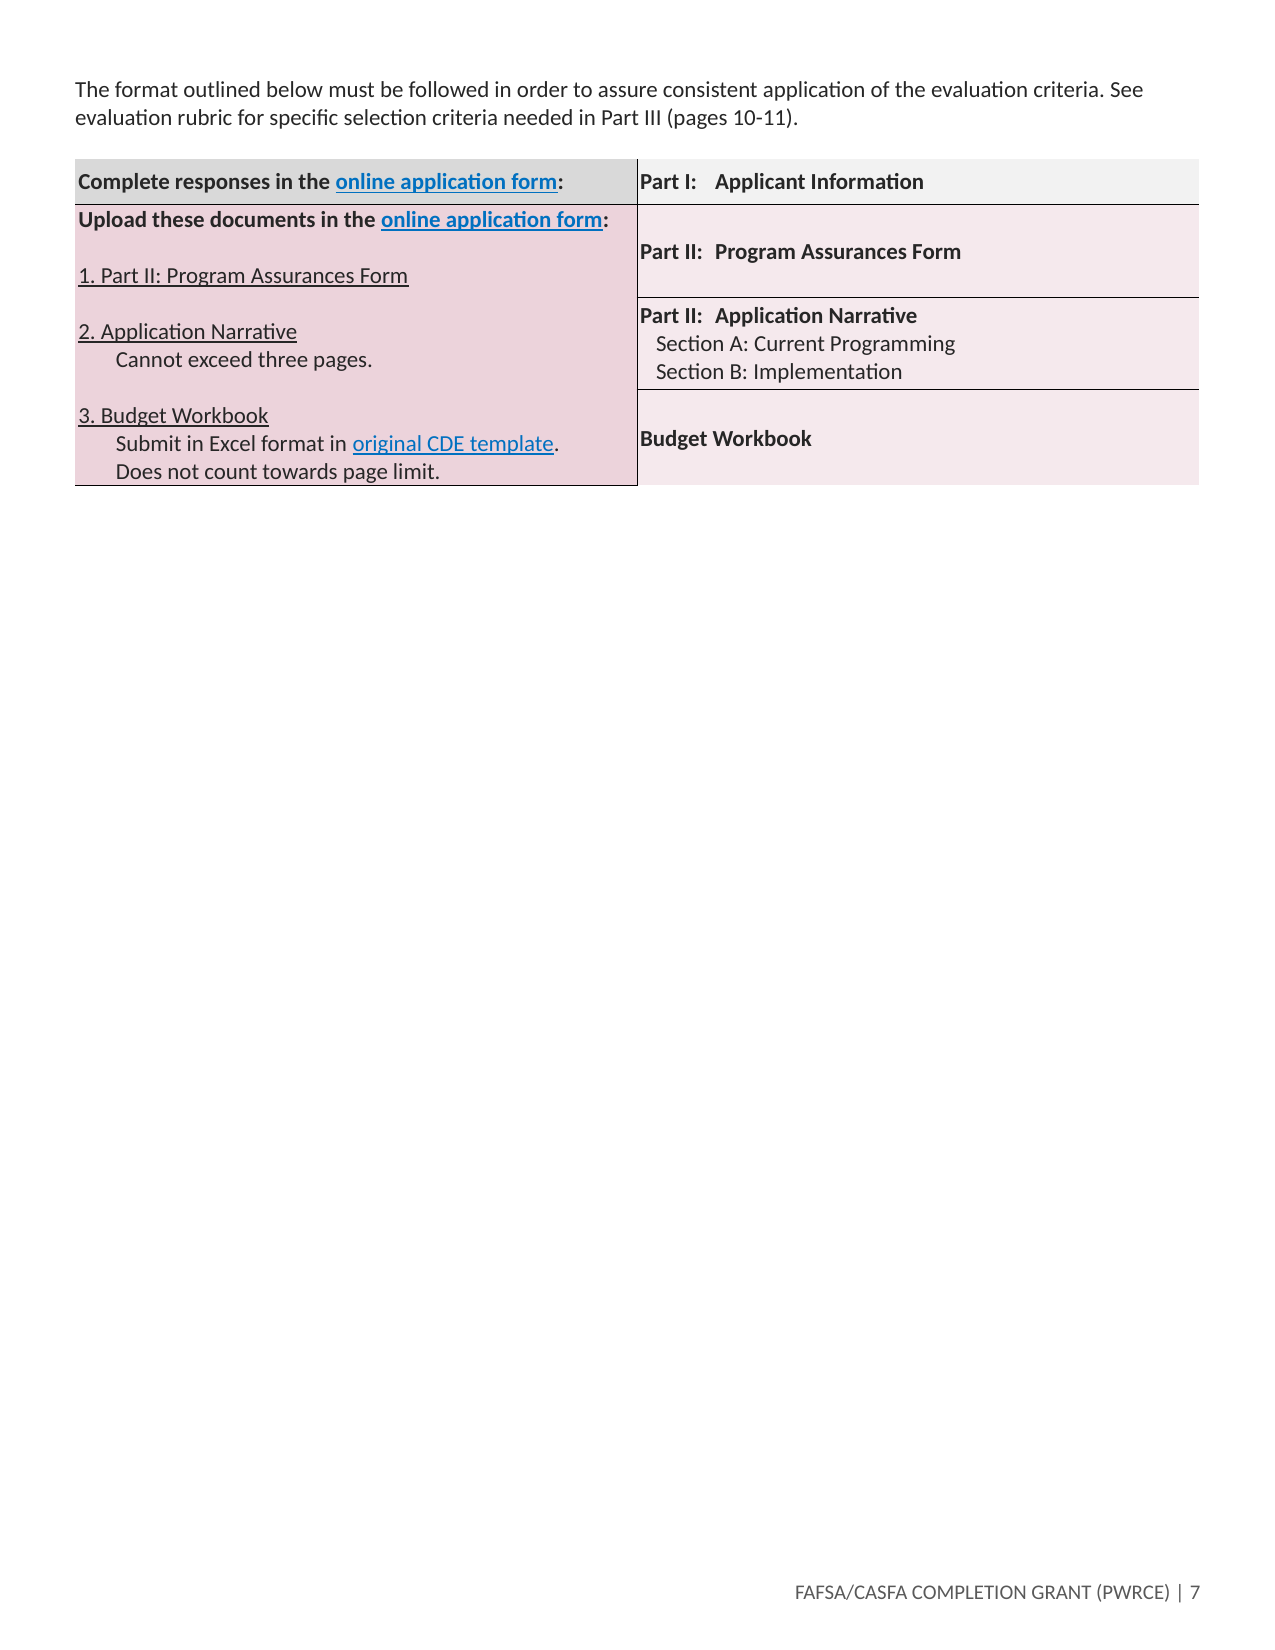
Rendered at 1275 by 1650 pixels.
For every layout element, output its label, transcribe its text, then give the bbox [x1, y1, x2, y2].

table_cell Part II: Application Narrative Section A: Current Programming Section B: Implementation [638, 298, 1199, 389]
table_cell Part II: Program Assurances Form [638, 205, 1199, 297]
table_header Part I: Applicant Information [638, 159, 1199, 204]
table_cell Upload these documents in the online application form: 1. Part II: Program Assurances Form 2. Application Narrative Cannot exceed three pages. 3. Budget Workbook Submit in Excel format in original CDE template. Does not count towards page limit. [75, 205, 637, 485]
table_cell Budget Workbook [638, 390, 1199, 485]
table_header Complete responses in the online application form: [75, 159, 637, 204]
text The format outlined below must be followed in order to assure consistent application of the evaluation criteria. See evaluation rubric for specific selection criteria needed in Part III (pages 10-11). [75, 75, 1200, 131]
